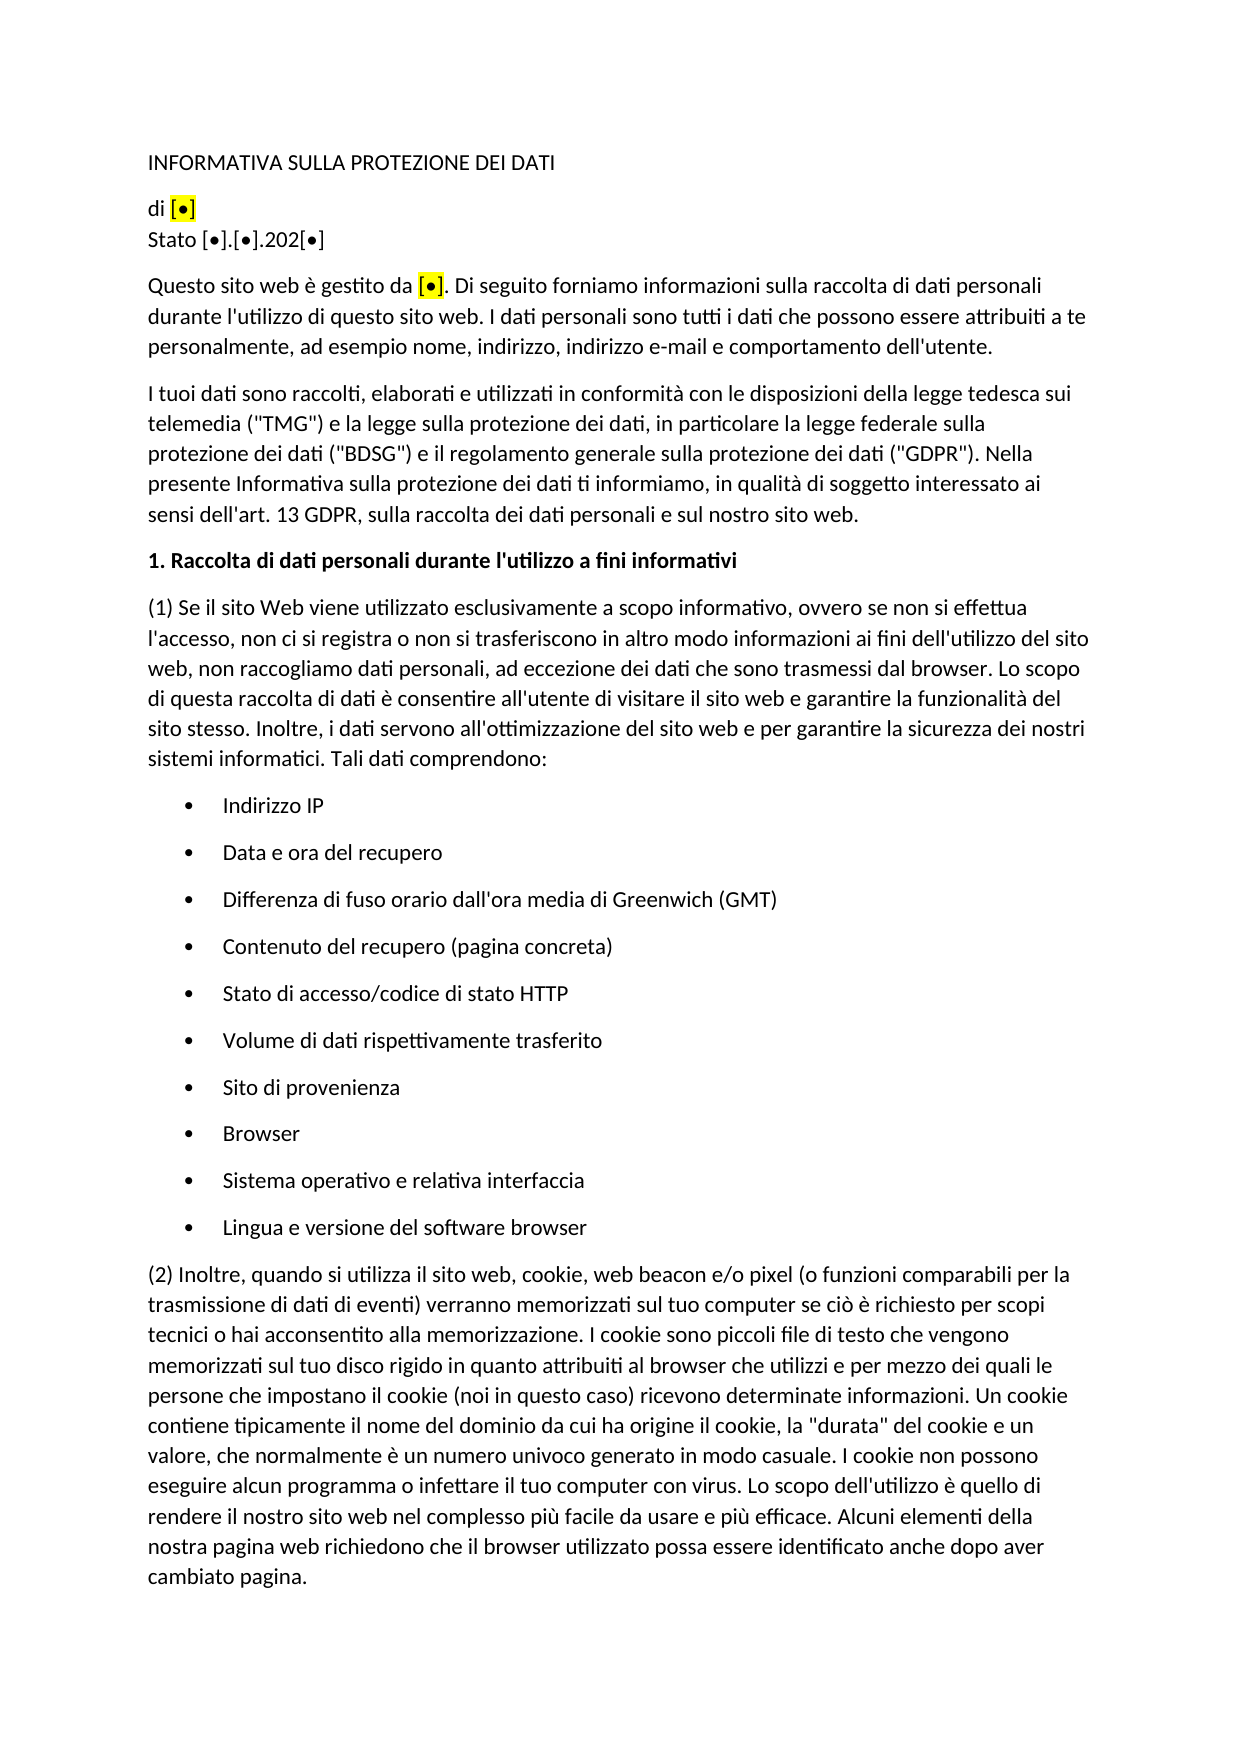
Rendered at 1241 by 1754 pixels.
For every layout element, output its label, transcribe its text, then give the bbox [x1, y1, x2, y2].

text INFORMATIVA SULLA PROTEZIONE DEI DATI [148, 148, 1093, 176]
text (2) Inoltre, quando si utilizza il sito web, cookie, web beacon e/o pixel (o funzioni comparabili per la trasmissione di dati di eventi) verranno memorizzati sul tuo computer se ciò è richiesto per scopi tecnici o hai acconsentito alla memorizzazione. I cookie sono piccoli file di testo che vengono memorizzati sul tuo disco rigido in quanto attribuiti al browser che utilizzi e per mezzo dei quali le persone che impostano il cookie (noi in questo caso) ricevono determinate informazioni. Un cookie contiene tipicamente il nome del dominio da cui ha origine il cookie, la "durata" del cookie e un valore, che normalmente è un numero univoco generato in modo casuale. I cookie non possono eseguire alcun programma o infettare il tuo computer con virus. Lo scopo dell'utilizzo è quello di rendere il nostro sito web nel complesso più facile da usare e più efficace. Alcuni elementi della nostra pagina web richiedono che il browser utilizzato possa essere identificato anche dopo aver cambiato pagina. [148, 1260, 1093, 1590]
text I tuoi dati sono raccolti, elaborati e utilizzati in conformità con le disposizioni della legge tedesca sui telemedia ("TMG") e la legge sulla protezione dei dati, in particolare la legge federale sulla protezione dei dati ("BDSG") e il regolamento generale sulla protezione dei dati ("GDPR"). Nella presente Informativa sulla protezione dei dati ti informiamo, in qualità di soggetto interessato ai sensi dell'art. 13 GDPR, sulla raccolta dei dati personali e sul nostro sito web. [148, 379, 1093, 528]
list Volume di dati rispettivamente trasferito [185, 1026, 1093, 1054]
text Questo sito web è gestito da [•]. Di seguito forniamo informazioni sulla raccolta di dati personali durante l'utilizzo di questo sito web. I dati personali sono tutti i dati che possono essere attribuiti a te personalmente, ad esempio nome, indirizzo, indirizzo e-mail e comportamento dell'utente. [148, 272, 1093, 360]
list Indirizzo IP [185, 791, 1093, 819]
list Contenuto del recupero (pagina concreta) [185, 932, 1093, 960]
list Differenza di fuso orario dall'ora media di Greenwich (GMT) [185, 885, 1093, 913]
list Data e ora del recupero [185, 838, 1093, 866]
list Sito di provenienza [185, 1073, 1093, 1101]
list Lingua e versione del software browser [185, 1213, 1093, 1241]
list Browser [185, 1119, 1093, 1147]
list Sistema operativo e relativa interfaccia [185, 1166, 1093, 1194]
text (1) Se il sito Web viene utilizzato esclusivamente a scopo informativo, ovvero se non si effettua l'accesso, non ci si registra o non si trasferiscono in altro modo informazioni ai fini dell'utilizzo del sito web, non raccogliamo dati personali, ad eccezione dei dati che sono trasmessi dal browser. Lo scopo di questa raccolta di dati è consentire all'utente di visitare il sito web e garantire la funzionalità del sito stesso. Inoltre, i dati servono all'ottimizzazione del sito web e per garantire la sicurezza dei nostri sistemi informatici. Tali dati comprendono: [148, 593, 1093, 772]
text di [•] Stato [•].[•].202[•] [148, 194, 1093, 253]
list Stato di accesso/codice di stato HTTP [185, 979, 1093, 1007]
text 1. Raccolta di dati personali durante l'utilizzo a fini informativi [148, 547, 1093, 574]
